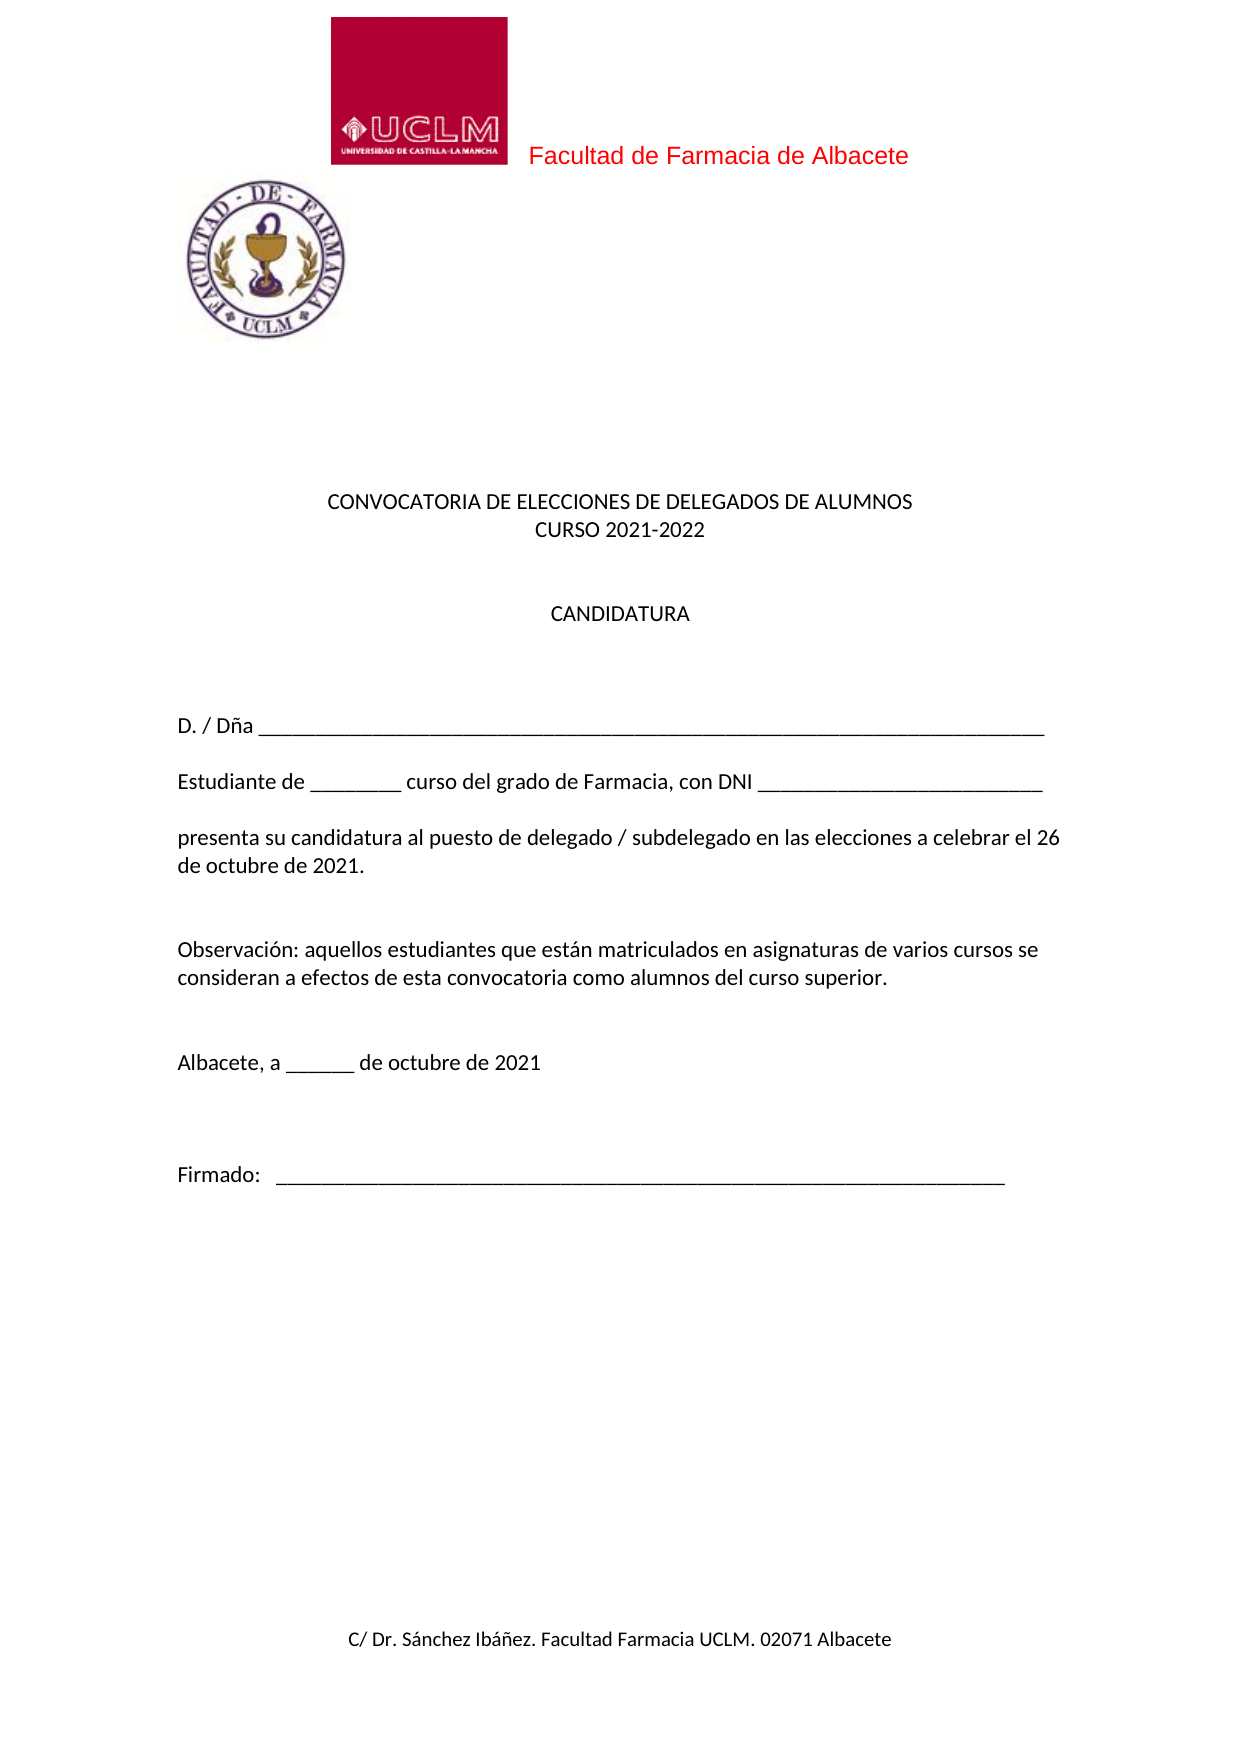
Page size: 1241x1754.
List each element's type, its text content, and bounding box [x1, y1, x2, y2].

text CURSO 2021-2022 [177, 515, 1063, 543]
text CANDIDATURA [177, 599, 1063, 627]
text Estudiante de ________ curso del grado de Farmacia, con DNI _________________________ [177, 767, 1063, 795]
text CONVOCATORIA DE ELECCIONES DE DELEGADOS DE ALUMNOS [177, 487, 1063, 515]
text Firmado: ________________________________________________________________ [177, 1160, 1063, 1188]
text Observación: aquellos estudiantes que están matriculados en asignaturas de varios cursos se consideran a efectos de esta convocatoria como alumnos del curso superior. [177, 936, 1063, 992]
text presenta su candidatura al puesto de delegado / subdelegado en las elecciones a celebrar el 26 de octubre de 2021. [177, 823, 1063, 879]
text D. / Dña _____________________________________________________________________ [177, 711, 1063, 739]
picture [177, 170, 355, 347]
text Albacete, a ______ de octubre de 2021 [177, 1048, 1063, 1076]
